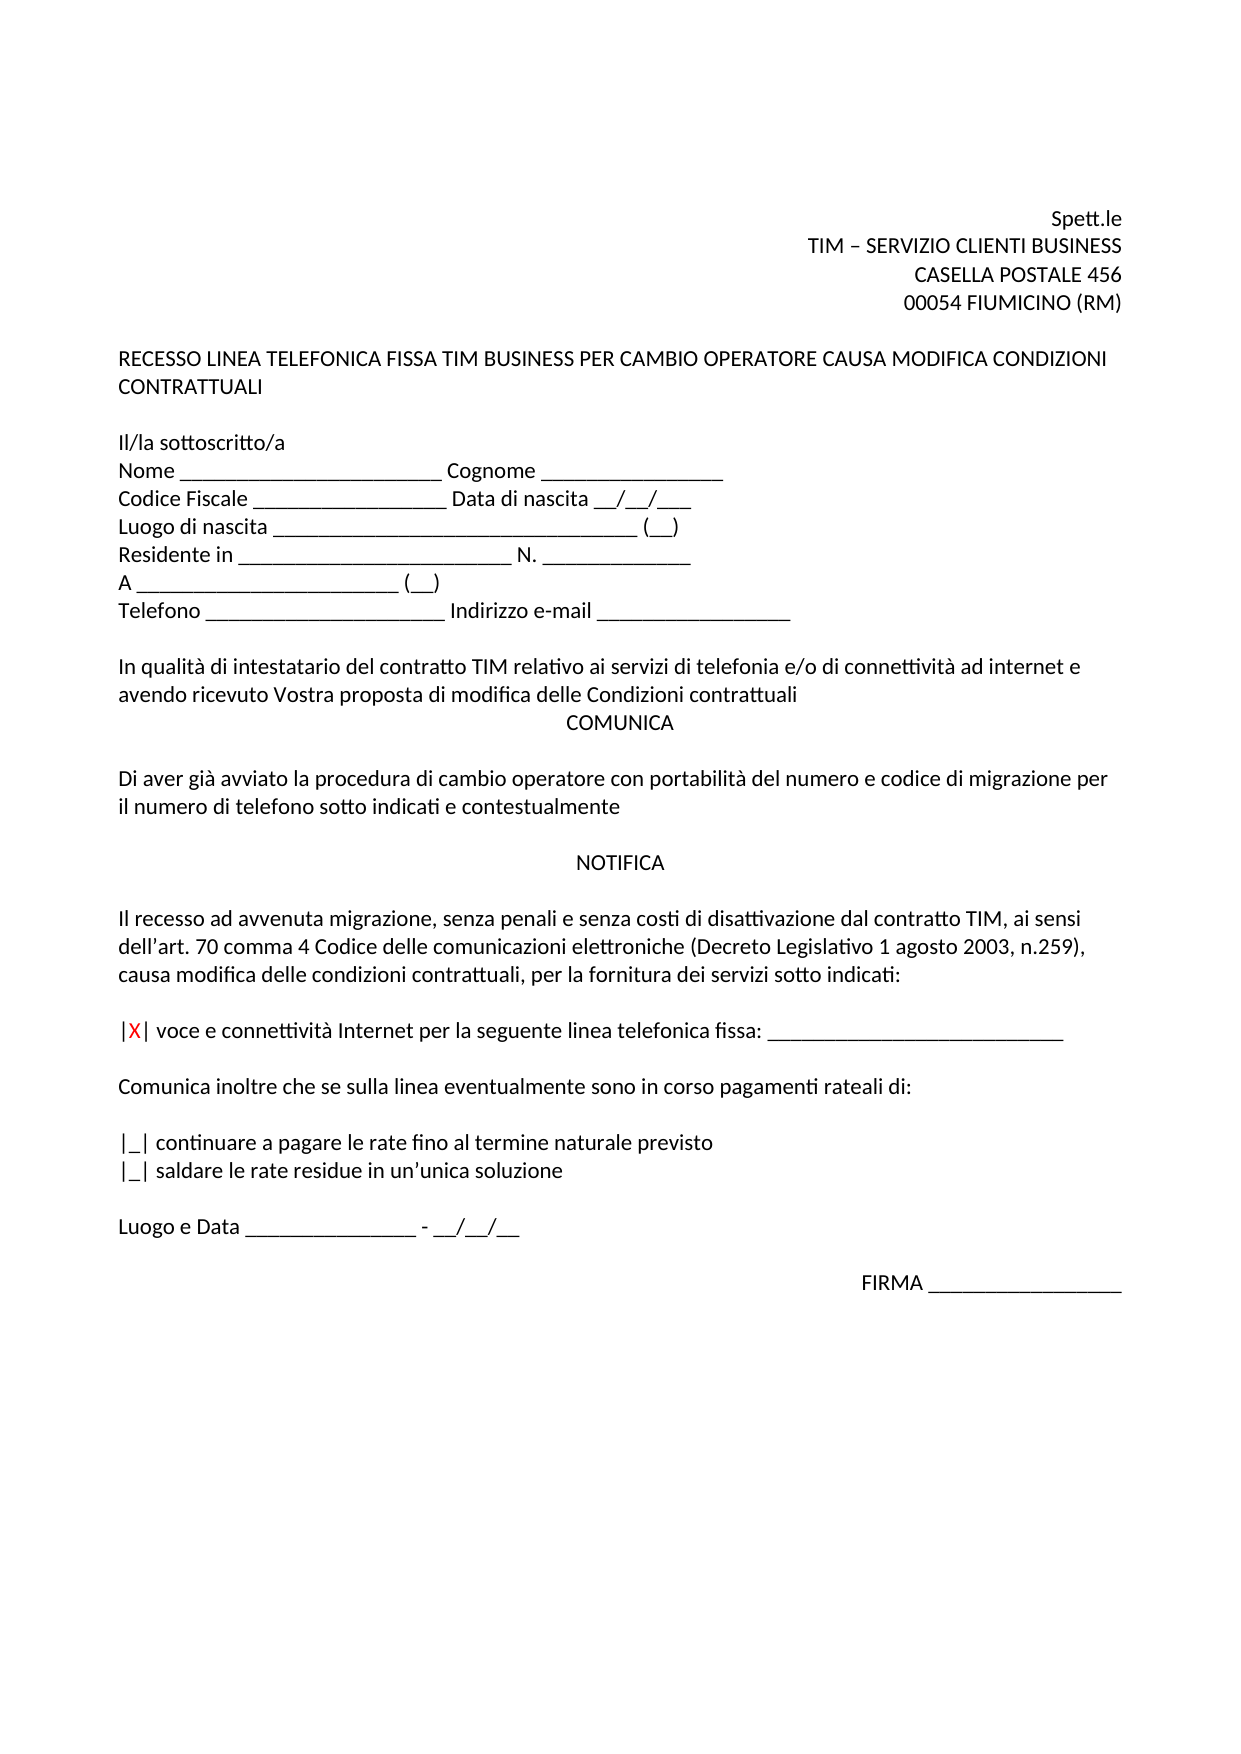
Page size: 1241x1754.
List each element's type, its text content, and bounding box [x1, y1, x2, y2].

text NOTIFICA [118, 848, 1122, 876]
text Comunica inoltre che se sulla linea eventualmente sono in corso pagamenti rateali di: [118, 1072, 1122, 1100]
text Di aver già avviato la procedura di cambio operatore con portabilità del numero e codice di migrazione per il numero di telefono sotto indicati e contestualmente [118, 764, 1122, 820]
text Il recesso ad avvenuta migrazione, senza penali e senza costi di disattivazione dal contratto TIM, ai sensi dell’art. 70 comma 4 Codice delle comunicazioni elettroniche (Decreto Legislativo 1 agosto 2003, n.259), causa modifica delle condizioni contrattuali, per la fornitura dei servizi sotto indicati: [118, 904, 1122, 988]
text Telefono _____________________ Indirizzo e-mail _________________ [118, 596, 1122, 624]
text Codice Fiscale _________________ Data di nascita __/__/___ [118, 484, 1122, 512]
text In qualità di intestatario del contratto TIM relativo ai servizi di telefonia e/o di connettività ad internet e avendo ricevuto Vostra proposta di modifica delle Condizioni contrattuali [118, 652, 1122, 708]
text Spett.le [118, 204, 1122, 232]
text |X| voce e connettività Internet per la seguente linea telefonica fissa: __________________________ [118, 1016, 1122, 1044]
text A _______________________ (__) [118, 568, 1122, 596]
text 00054 FIUMICINO (RM) [118, 288, 1122, 316]
text |_| saldare le rate residue in un’unica soluzione [118, 1156, 1122, 1184]
text TIM – SERVIZIO CLIENTI BUSINESS [118, 232, 1122, 260]
text Nome _______________________ Cognome ________________ [118, 456, 1122, 484]
text |_| continuare a pagare le rate fino al termine naturale previsto [118, 1128, 1122, 1156]
text CASELLA POSTALE 456 [118, 260, 1122, 288]
text Il/la sottoscritto/a [118, 428, 1122, 456]
text Residente in ________________________ N. _____________ [118, 540, 1122, 568]
text FIRMA _________________ [118, 1268, 1122, 1296]
text Luogo e Data _______________ - __/__/__ [118, 1212, 1122, 1240]
text Luogo di nascita ________________________________ (__) [118, 512, 1122, 540]
text RECESSO LINEA TELEFONICA FISSA TIM BUSINESS PER CAMBIO OPERATORE CAUSA MODIFICA CONDIZIONI CONTRATTUALI [118, 344, 1122, 400]
text COMUNICA [118, 708, 1122, 736]
